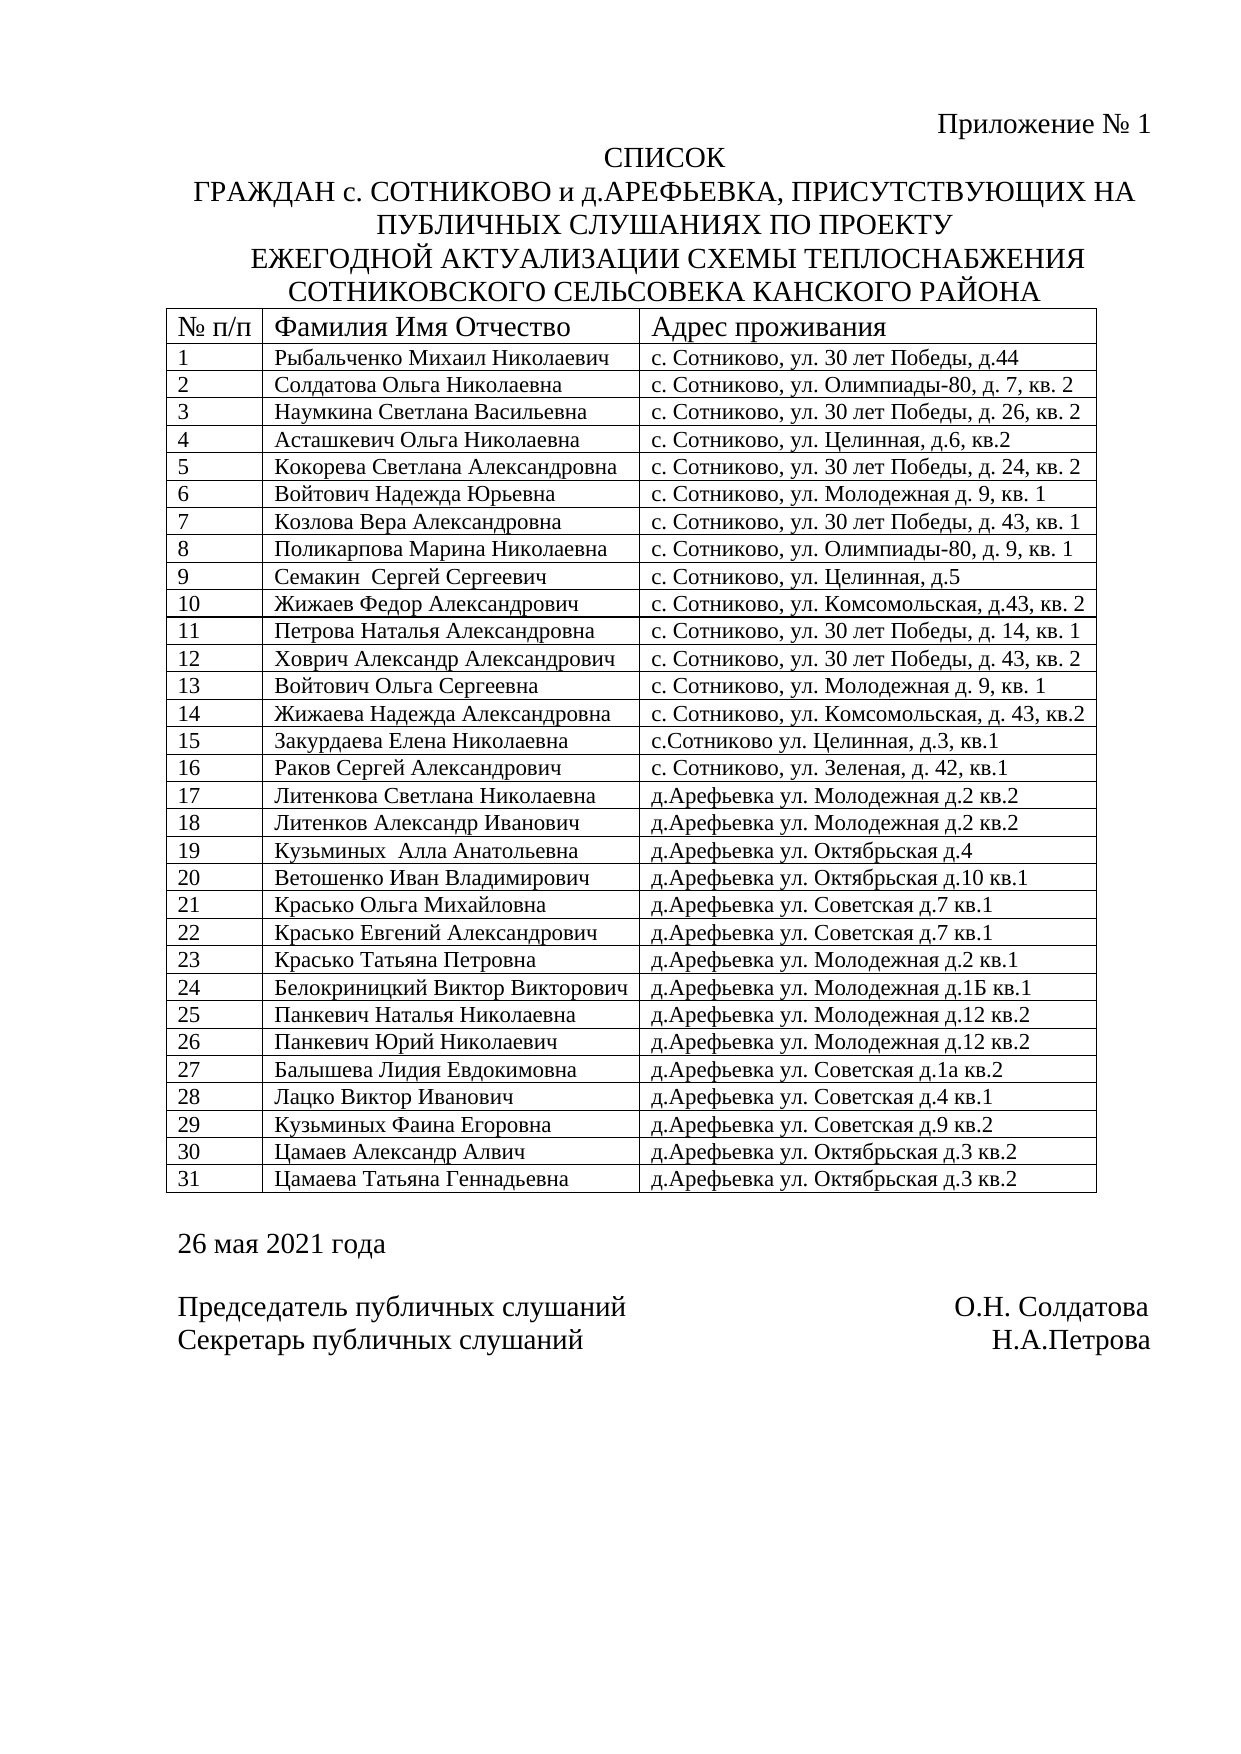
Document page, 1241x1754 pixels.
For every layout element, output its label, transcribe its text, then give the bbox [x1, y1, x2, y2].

table_cell Белокриницкий Виктор Викторович [263, 974, 639, 1000]
table_cell 10 [167, 590, 262, 616]
table_cell с. Сотниково, ул. 30 лет Победы, д. 43, кв. 2 [640, 645, 1096, 671]
table_cell 21 [167, 891, 262, 918]
table_cell Войтович Надежда Юрьевна [263, 481, 639, 507]
table_cell с. Сотниково, ул. 30 лет Победы, д. 14, кв. 1 [640, 618, 1096, 644]
table_cell Закурдаева Елена Николаевна [263, 727, 639, 753]
table_cell Войтович Ольга Сергеевна [263, 672, 639, 699]
table_cell Литенкова Светлана Николаевна [263, 782, 639, 808]
table_cell 27 [167, 1056, 262, 1082]
table_cell д.Арефьевка ул. Молодежная д.1Б кв.1 [640, 974, 1096, 1000]
table_cell Жижаева Надежда Александровна [263, 700, 639, 726]
table_cell с. Сотниково, ул. 30 лет Победы, д.44 [640, 344, 1096, 370]
table_cell д.Арефьевка ул. Советская д.1а кв.2 [640, 1056, 1096, 1082]
table_cell д.Арефьевка ул. Октябрьская д.3 кв.2 [640, 1138, 1096, 1164]
table_cell с. Сотниково, ул. 30 лет Победы, д. 26, кв. 2 [640, 398, 1096, 425]
table_cell Солдатова Ольга Николаевна [263, 371, 639, 397]
text 26 мая 2021 года [177, 1226, 1152, 1260]
text ГРАЖДАН с. СОТНИКОВО и д.АРЕФЬЕВКА, ПРИСУТСТВУЮЩИХ НА ПУБЛИЧНЫХ СЛУШАНИЯХ ПО ПРОЕКТУ [177, 174, 1152, 241]
table_cell 11 [167, 618, 262, 644]
table_cell Поликарпова Марина Николаевна [263, 535, 639, 562]
table_header Фамилия Имя Отчество [263, 309, 639, 342]
table_cell с. Сотниково, ул. Олимпиады-80, д. 9, кв. 1 [640, 535, 1096, 562]
table_cell 18 [167, 809, 262, 836]
table_cell Лацко Виктор Иванович [263, 1083, 639, 1109]
table_cell Петрова Наталья Александровна [263, 618, 639, 644]
table_cell д.Арефьевка ул. Октябрьская д.10 кв.1 [640, 864, 1096, 890]
table_cell д.Арефьевка ул. Советская д.4 кв.1 [640, 1083, 1096, 1109]
table_cell д.Арефьевка ул. Советская д.9 кв.2 [640, 1111, 1096, 1137]
text Секретарь публичных слушаний Н.А.Петрова [177, 1322, 1152, 1356]
table_cell д.Арефьевка ул. Молодежная д.2 кв.2 [640, 809, 1096, 836]
table_cell Жижаев Федор Александрович [263, 590, 639, 616]
table_cell Красько Евгений Александрович [263, 919, 639, 945]
table_cell Балышева Лидия Евдокимовна [263, 1056, 639, 1082]
table_cell Кузьминых Алла Анатольевна [263, 837, 639, 863]
table_cell 22 [167, 919, 262, 945]
table_cell Рыбальченко Михаил Николаевич [263, 344, 639, 370]
table_cell с. Сотниково, ул. Зеленая, д. 42, кв.1 [640, 755, 1096, 781]
table_cell 2 [167, 371, 262, 397]
table_cell 17 [167, 782, 262, 808]
table_cell 19 [167, 837, 262, 863]
table_cell 13 [167, 672, 262, 699]
table_cell 8 [167, 535, 262, 562]
table_cell с. Сотниково, ул. 30 лет Победы, д. 24, кв. 2 [640, 453, 1096, 479]
text ЕЖЕГОДНОЙ АКТУАЛИЗАЦИИ СХЕМЫ ТЕПЛОСНАБЖЕНИЯ СОТНИКОВСКОГО СЕЛЬСОВЕКА КАНСКОГО РАЙОНА [177, 241, 1152, 308]
table_cell Литенков Александр Иванович [263, 809, 639, 836]
table_cell 5 [167, 453, 262, 479]
table_cell 6 [167, 481, 262, 507]
table_cell с. Сотниково, ул. Целинная, д.6, кв.2 [640, 426, 1096, 452]
table_cell д.Арефьевка ул. Октябрьская д.3 кв.2 [640, 1165, 1096, 1192]
table_cell 1 [167, 344, 262, 370]
table_cell Цамаева Татьяна Геннадьевна [263, 1165, 639, 1192]
table_header № п/п [167, 309, 262, 342]
table_cell с. Сотниково, ул. 30 лет Победы, д. 43, кв. 1 [640, 508, 1096, 534]
table_cell 30 [167, 1138, 262, 1164]
table_cell д.Арефьевка ул. Молодежная д.12 кв.2 [640, 1029, 1096, 1055]
table_cell 9 [167, 563, 262, 589]
table_cell Красько Ольга Михайловна [263, 891, 639, 918]
table_cell Ветошенко Иван Владимирович [263, 864, 639, 890]
table_cell 29 [167, 1111, 262, 1137]
table_cell д.Арефьевка ул. Советская д.7 кв.1 [640, 919, 1096, 945]
table_cell 12 [167, 645, 262, 671]
table_cell 16 [167, 755, 262, 781]
table_cell 26 [167, 1029, 262, 1055]
table_cell 20 [167, 864, 262, 890]
table_cell д.Арефьевка ул. Молодежная д.12 кв.2 [640, 1001, 1096, 1027]
table_cell д.Арефьевка ул. Советская д.7 кв.1 [640, 891, 1096, 918]
table_cell Цамаев Александр Алвич [263, 1138, 639, 1164]
table_cell Наумкина Светлана Васильевна [263, 398, 639, 425]
table_header Адрес проживания [640, 309, 1096, 342]
table_cell 28 [167, 1083, 262, 1109]
table_cell Семакин Сергей Сергеевич [263, 563, 639, 589]
text Председатель публичных слушаний О.Н. Солдатова [177, 1289, 1152, 1322]
table_cell д.Арефьевка ул. Октябрьская д.4 [640, 837, 1096, 863]
table_cell 3 [167, 398, 262, 425]
table_cell Козлова Вера Александровна [263, 508, 639, 534]
table_cell 24 [167, 974, 262, 1000]
table_cell 31 [167, 1165, 262, 1192]
table_cell Кокорева Светлана Александровна [263, 453, 639, 479]
table_cell Панкевич Юрий Николаевич [263, 1029, 639, 1055]
table_cell 23 [167, 946, 262, 973]
table_cell 15 [167, 727, 262, 753]
table_cell с. Сотниково, ул. Целинная, д.5 [640, 563, 1096, 589]
text СПИСОК [177, 140, 1152, 174]
table_cell Асташкевич Ольга Николаевна [263, 426, 639, 452]
table_cell с. Сотниково, ул. Комсомольская, д. 43, кв.2 [640, 700, 1096, 726]
table_cell 7 [167, 508, 262, 534]
table_cell с. Сотниково, ул. Молодежная д. 9, кв. 1 [640, 481, 1096, 507]
table_cell 4 [167, 426, 262, 452]
table_cell Красько Татьяна Петровна [263, 946, 639, 973]
table_cell Ховрич Александр Александрович [263, 645, 639, 671]
table_cell д.Арефьевка ул. Молодежная д.2 кв.2 [640, 782, 1096, 808]
text Приложение № 1 [177, 107, 1152, 140]
table_cell с. Сотниково, ул. Молодежная д. 9, кв. 1 [640, 672, 1096, 699]
table_cell Кузьминых Фаина Егоровна [263, 1111, 639, 1137]
table_cell Панкевич Наталья Николаевна [263, 1001, 639, 1027]
table_cell 25 [167, 1001, 262, 1027]
table_cell 14 [167, 700, 262, 726]
table_cell д.Арефьевка ул. Молодежная д.2 кв.1 [640, 946, 1096, 973]
table_cell с.Сотниково ул. Целинная, д.3, кв.1 [640, 727, 1096, 753]
table_cell с. Сотниково, ул. Комсомольская, д.43, кв. 2 [640, 590, 1096, 616]
table_cell Раков Сергей Александрович [263, 755, 639, 781]
table_cell с. Сотниково, ул. Олимпиады-80, д. 7, кв. 2 [640, 371, 1096, 397]
